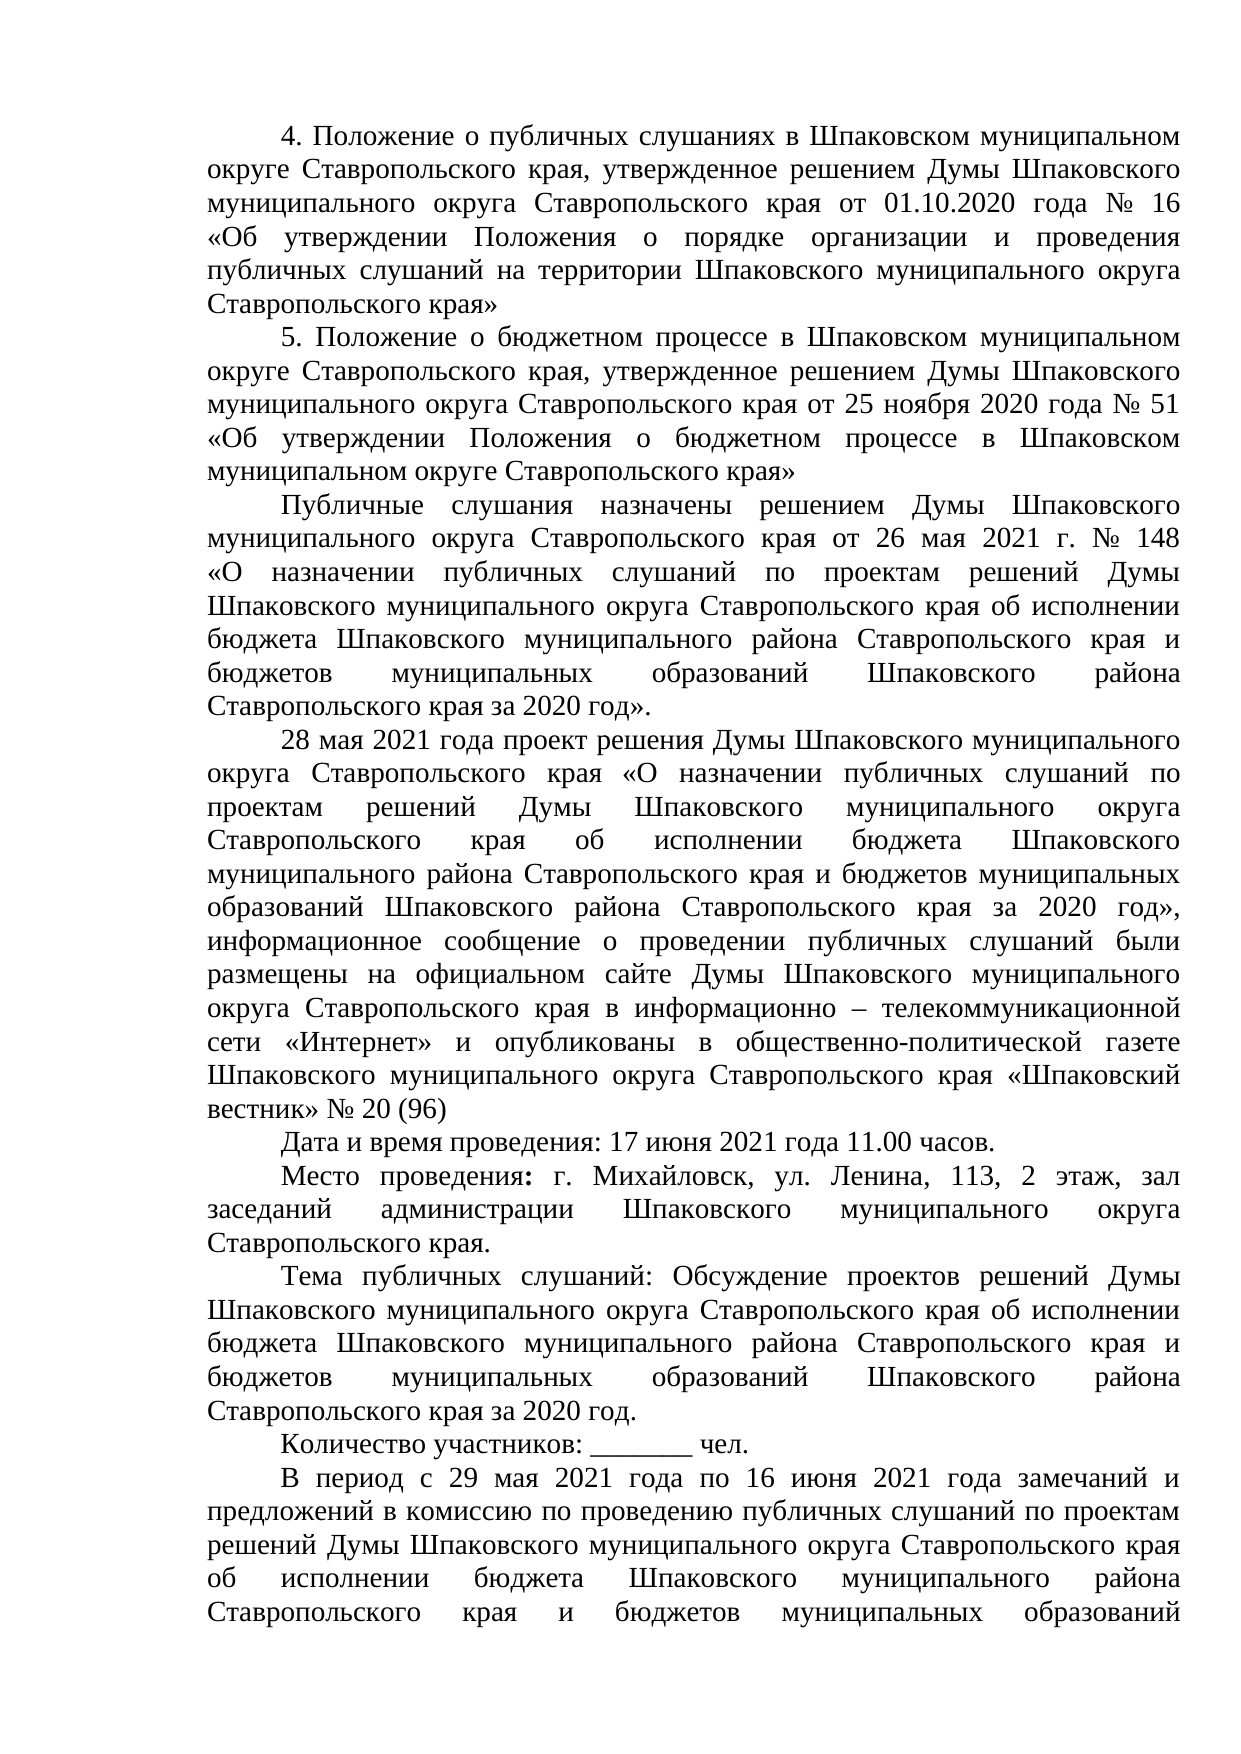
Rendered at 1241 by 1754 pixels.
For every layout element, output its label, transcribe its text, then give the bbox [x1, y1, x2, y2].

text Тема публичных слушаний: Обсуждение проектов решений Думы Шпаковского муниципального округа Ставропольского края об исполнении бюджета Шпаковского муниципального района Ставропольского края и бюджетов муниципальных образований Шпаковского района Ставропольского края за 2020 год. [207, 1258, 1181, 1426]
text Публичные слушания назначены решением Думы Шпаковского муниципального округа Ставропольского края от 26 мая 2021 г. № 148 «О назначении публичных слушаний по проектам решений Думы Шпаковского муниципального округа Ставропольского края об исполнении бюджета Шпаковского муниципального района Ставропольского края и бюджетов муниципальных образований Шпаковского района Ставропольского края за 2020 год». [207, 487, 1181, 722]
text 28 мая 2021 года проект решения Думы Шпаковского муниципального округа Ставропольского края «О назначении публичных слушаний по проектам решений Думы Шпаковского муниципального округа Ставропольского края об исполнении бюджета Шпаковского муниципального района Ставропольского края и бюджетов муниципальных образований Шпаковского района Ставропольского края за 2020 год», информационное сообщение о проведении публичных слушаний были размещены на официальном сайте Думы Шпаковского муниципального округа Ставропольского края в информационно – телекоммуникационной сети «Интернет» и опубликованы в общественно-политической газете Шпаковского муниципального округа Ставропольского края «Шпаковский вестник» № 20 (96) [207, 722, 1181, 1124]
text Дата и время проведения: 17 июня 2021 года 11.00 часов. [207, 1124, 1181, 1158]
text Количество участников: _______ чел. [207, 1426, 1181, 1460]
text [207, 1460, 1181, 1627]
text 5. Положение о бюджетном процессе в Шпаковском муниципальном округе Ставропольского края, утвержденное решением Думы Шпаковского муниципального округа Ставропольского края от 25 ноября 2020 года № 51 «Об утверждении Положения о бюджетном процессе в Шпаковском муниципальном округе Ставропольского края» [207, 319, 1181, 487]
text Место проведения: г. Михайловск, ул. Ленина, 113, 2 этаж, зал заседаний администрации Шпаковского муниципального округа Ставропольского края. [207, 1158, 1181, 1258]
text 4. Положение о публичных слушаниях в Шпаковском муниципальном округе Ставропольского края, утвержденное решением Думы Шпаковского муниципального округа Ставропольского края от 01.10.2020 года № 16 «Об утверждении Положения о порядке организации и проведения публичных слушаний на территории Шпаковского муниципального округа Ставропольского края» [207, 118, 1181, 319]
